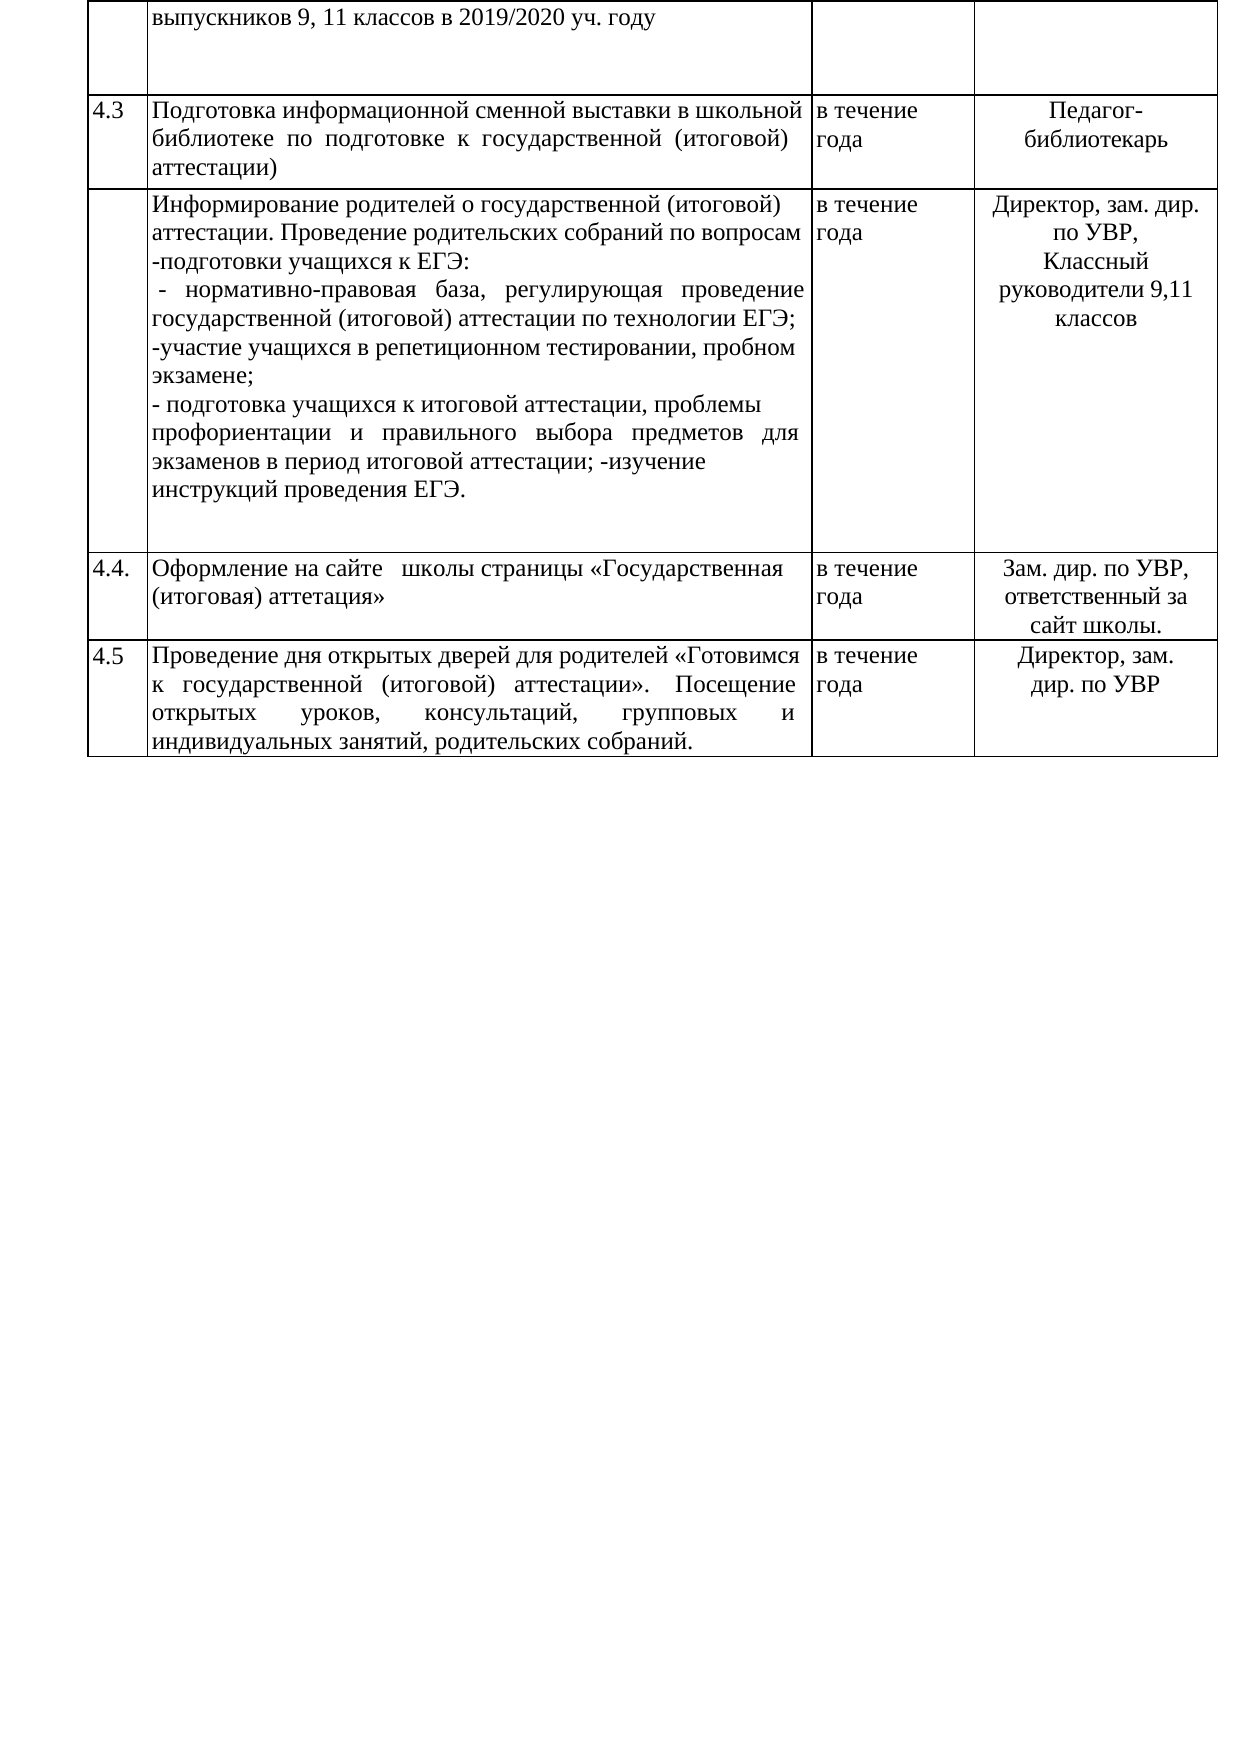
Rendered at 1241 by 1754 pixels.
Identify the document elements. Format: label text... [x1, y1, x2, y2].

table_cell Директор, зам. дир. по УВР [975, 641, 1217, 756]
table_header [89, 2, 147, 94]
table_cell 4.3 [89, 96, 147, 188]
table_cell в течение года [813, 190, 974, 552]
table_header выпускников 9, 11 классов в 2019/2020 уч. году [148, 2, 811, 94]
table_cell в течение года [813, 641, 974, 756]
table_cell в течение года [813, 96, 974, 188]
table_cell Подготовка информационной сменной выставки в школьной библиотеке по подготовке к государственной (итоговой) аттестации) [148, 96, 811, 188]
table_cell в течение года [813, 553, 974, 639]
table_header [813, 2, 974, 94]
table_cell 4.4. [89, 553, 147, 639]
table_cell Информирование родителей о государственной (итоговой) аттестации. Проведение родительских собраний по вопросам -подготовки учащихся к ЕГЭ: - нормативно-правовая база, регулирующая проведение государственной (итоговой) аттестации по технологии ЕГЭ; -участие учащихся в репетиционном тестировании, пробном экзамене; - подготовка учащихся к итоговой аттестации, проблемы профориентации и правильного выбора предметов для экзаменов в период итоговой аттестации; -изучение инструкций проведения ЕГЭ. [148, 190, 811, 552]
table_header [975, 2, 1217, 94]
table_cell 4.5 [89, 641, 147, 756]
table_cell [89, 190, 147, 552]
table_cell Оформление на сайте школы страницы «Государственная (итоговая) аттетация» [148, 553, 811, 639]
table_cell Педагог-библиотекарь [975, 96, 1217, 188]
table_cell Проведение дня открытых дверей для родителей «Готовимся к государственной (итоговой) аттестации». Посещение открытых уроков, консультаций, групповых и индивидуальных занятий, родительских собраний. [148, 641, 811, 756]
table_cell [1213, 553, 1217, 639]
table_cell Директор, зам. дир. по УВР, Классный руководители 9,11 классов [975, 190, 1217, 552]
